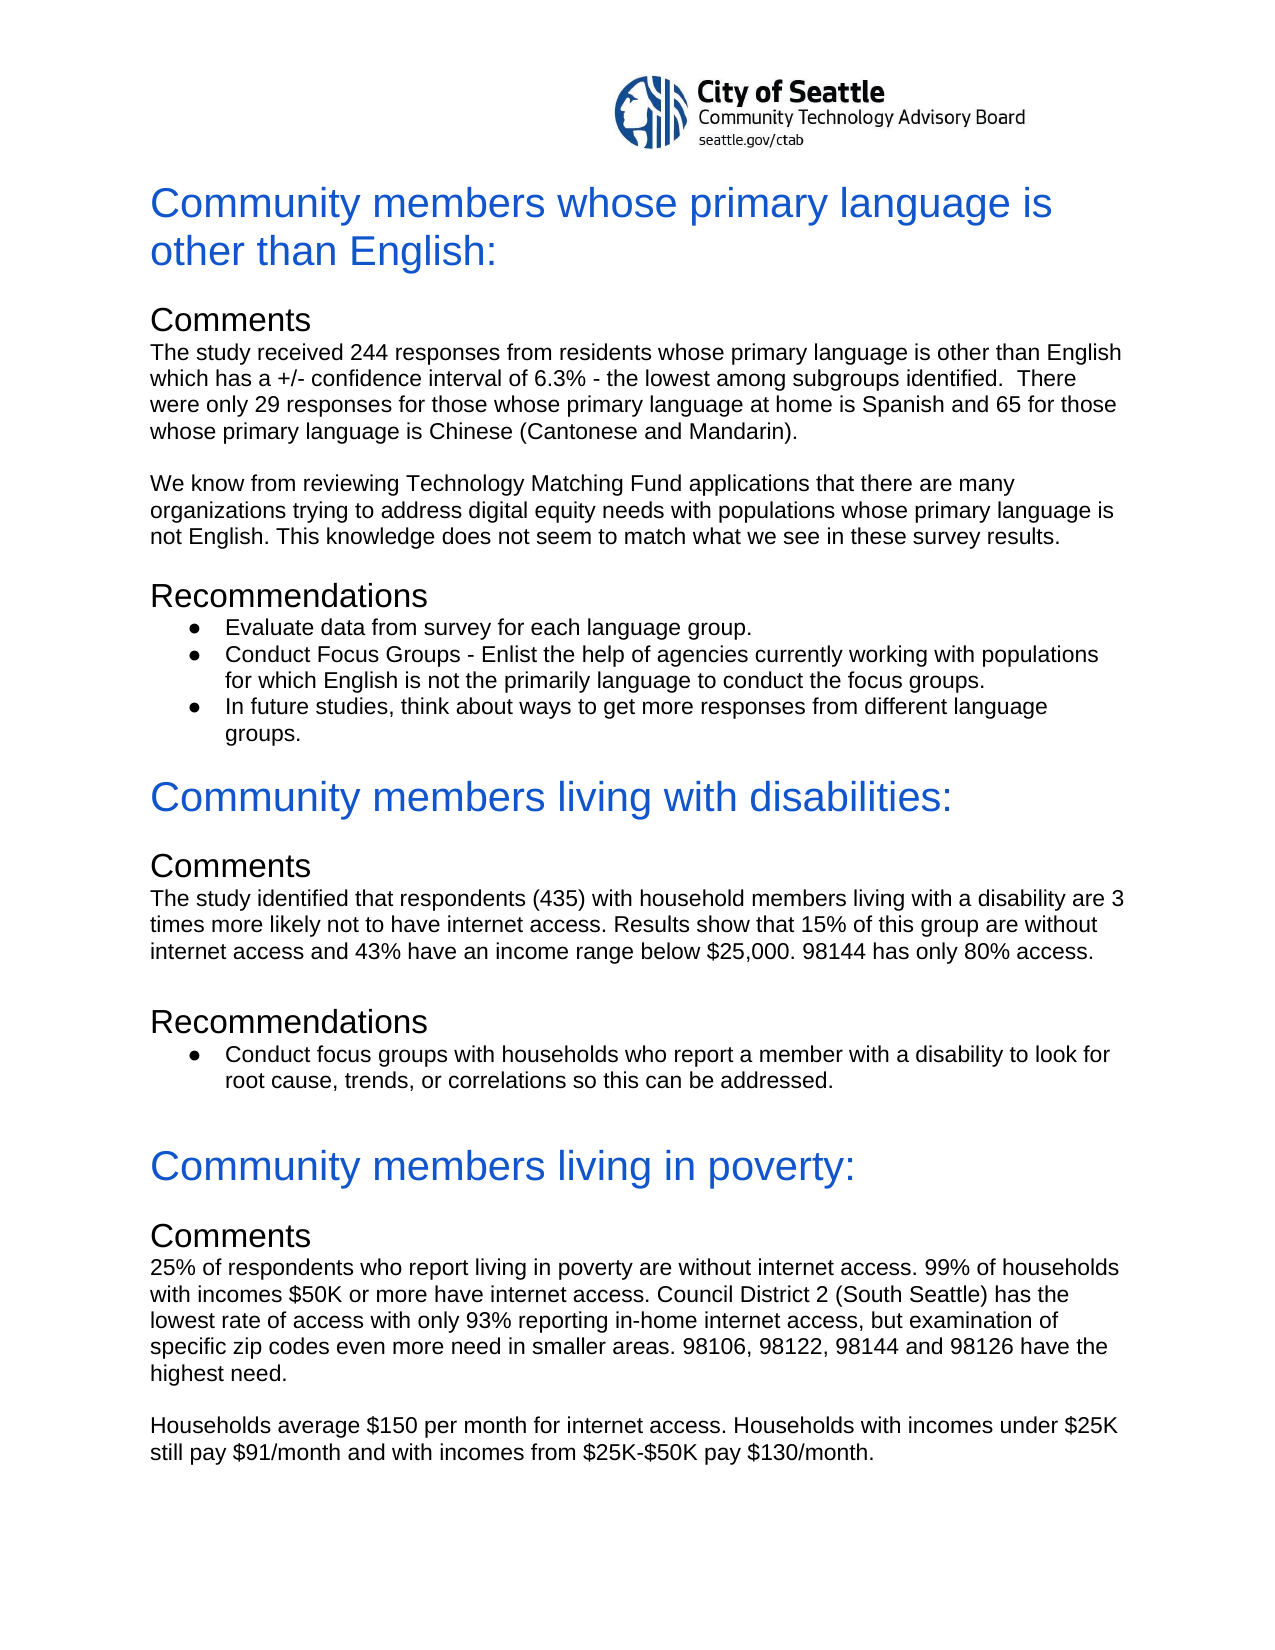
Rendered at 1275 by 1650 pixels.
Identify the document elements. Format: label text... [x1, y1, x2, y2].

subtitle Recommendations [150, 576, 1125, 614]
subtitle Community members whose primary language is other than English: [150, 178, 1125, 274]
list Conduct Focus Groups - Enlist the help of agencies currently working with populations for which English is not the primarily language to conduct the focus groups. [187, 641, 1125, 693]
text The study identified that respondents (435) with household members living with a disability are 3 times more likely not to have internet access. Results show that 15% of this group are without internet access and 43% have an income range below $25,000. 98144 has only 80% access. [150, 885, 1125, 964]
text The study received 244 responses from residents whose primary language is other than English which has a +/- confidence interval of 6.3% - the lowest among subgroups identified. There were only 29 responses for those whose primary language at home is Spanish and 65 for those whose primary language is Chinese (Cantonese and Mandarin). [150, 338, 1125, 444]
list In future studies, think about ways to get more responses from different language groups. [187, 693, 1125, 746]
subtitle Comments [150, 847, 1125, 885]
text We know from reviewing Technology Matching Fund applications that there are many organizations trying to address digital equity needs with populations whose primary language is not English. This knowledge does not seem to match what we see in these survey results. [150, 470, 1125, 549]
subtitle Community members living with disabilities: [150, 772, 1125, 820]
text Households average $150 per month for internet access. Households with incomes under $25K still pay $91/month and with incomes from $25K-$50K pay $130/month. [150, 1412, 1125, 1465]
list Evaluate data from survey for each language group. [187, 614, 1125, 641]
subtitle Comments [150, 300, 1125, 338]
text Community members living in poverty: [150, 1142, 1125, 1189]
text 25% of respondents who report living in poverty are without internet access. 99% of households with incomes $50K or more have internet access. Council District 2 (South Seattle) has the lowest rate of access with only 93% reporting in-home internet access, but examination of specific zip codes even more need in smaller areas. 98106, 98122, 98144 and 98126 have the highest need. [150, 1254, 1125, 1386]
list Conduct focus groups with households who report a member with a disability to look for root cause, trends, or correlations so this can be addressed. [187, 1041, 1125, 1094]
subtitle Recommendations [150, 1002, 1125, 1041]
subtitle Comments [150, 1216, 1125, 1254]
picture [613, 75, 1125, 150]
